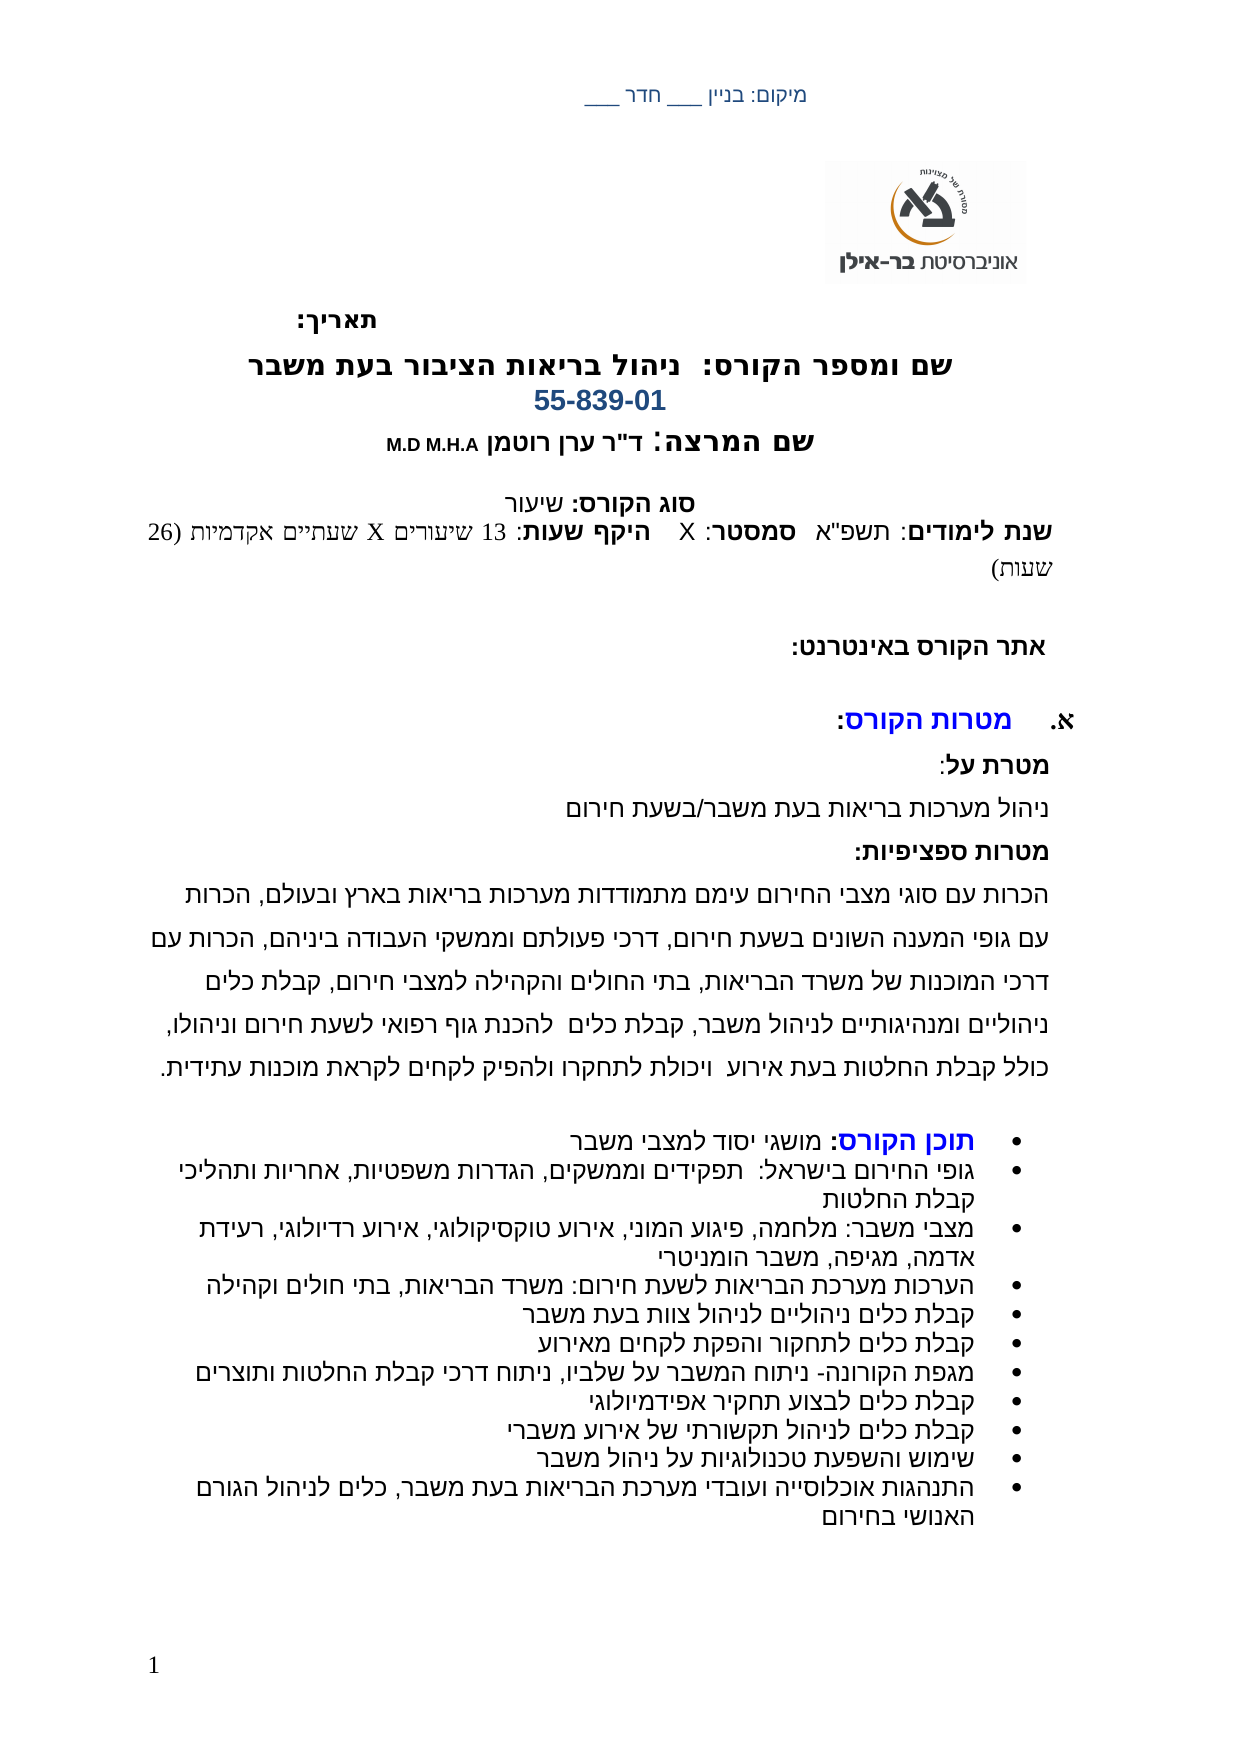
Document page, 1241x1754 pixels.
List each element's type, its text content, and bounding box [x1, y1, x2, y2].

text שנת לימודים: תשפ"א סמסטר: X היקף שעות: 13 שיעורים X שעתיים אקדמיות (26 שעות) [148, 517, 1053, 582]
list קבלת כלים ניהוליים לניהול צוות בעת משבר [148, 1300, 1012, 1329]
list קבלת כלים לניהול תקשורתי של אירוע משברי [148, 1416, 1012, 1444]
text 55-839-01 [148, 383, 1053, 416]
list מטרות הקורס: [148, 704, 1050, 736]
text ניהול מערכות בריאות בעת משבר/בשעת חירום [148, 794, 1050, 823]
list שימוש והשפעת טכנולוגיות על ניהול משבר [148, 1444, 1012, 1473]
list התנהגות אוכלוסייה ועובדי מערכת הבריאות בעת משבר, כלים לניהול הגורם האנושי בחירום [148, 1473, 1012, 1531]
list מגפת הקורונה- ניתוח המשבר על שלביו, ניתוח דרכי קבלת החלטות ותוצרים [148, 1358, 1012, 1387]
text מטרת על: [148, 751, 1050, 780]
text שם ומספר הקורס: ניהול בריאות הציבור בעת משבר [148, 349, 1053, 383]
list גופי החירום בישראל: תפקידים וממשקים, הגדרות משפטיות, אחריות ותהליכי קבלת החלטות [148, 1156, 1012, 1214]
list קבלת כלים לבצוע תחקיר אפידמיולוגי [148, 1387, 1012, 1416]
list קבלת כלים לתחקור והפקת לקחים מאירוע [148, 1329, 1012, 1358]
text הכרות עם סוגי מצבי החירום עימם מתמודדות מערכות בריאות בארץ ובעולם, הכרות עם גופי המענה השונים בשעת חירום, דרכי פעולתם וממשקי העבודה ביניהם, הכרות עם דרכי המוכנות של משרד הבריאות, בתי החולים והקהילה למצבי חירום, קבלת כלים ניהוליים ומנהיגותיים לניהול משבר, קבלת כלים להכנת גוף רפואי לשעת חירום וניהולו, כולל קבלת החלטות בעת אירוע ויכולת לתחקרו ולהפיק לקחים לקראת מוכנות עתידית. [148, 881, 1050, 1082]
text אתר הקורס באינטרנט: [148, 632, 1053, 661]
text שם המרצה: ד"ר ערן רוטמן M.D M.H.A [148, 416, 1053, 460]
picture [825, 161, 1027, 284]
text תאריך: [148, 305, 453, 334]
list מצבי משבר: מלחמה, פיגוע המוני, אירוע טוקסיקולוגי, אירוע רדיולוגי, רעידת אדמה, מגיפה, משבר הומניטרי [148, 1214, 1012, 1271]
text סוג הקורס: שיעור [148, 488, 1053, 517]
list הערכות מערכת הבריאות לשעת חירום: משרד הבריאות, בתי חולים וקהילה [148, 1271, 1012, 1300]
list תוכן הקורס: מושגי יסוד למצבי משבר [148, 1125, 1012, 1156]
text מטרות ספציפיות: [148, 837, 1050, 866]
